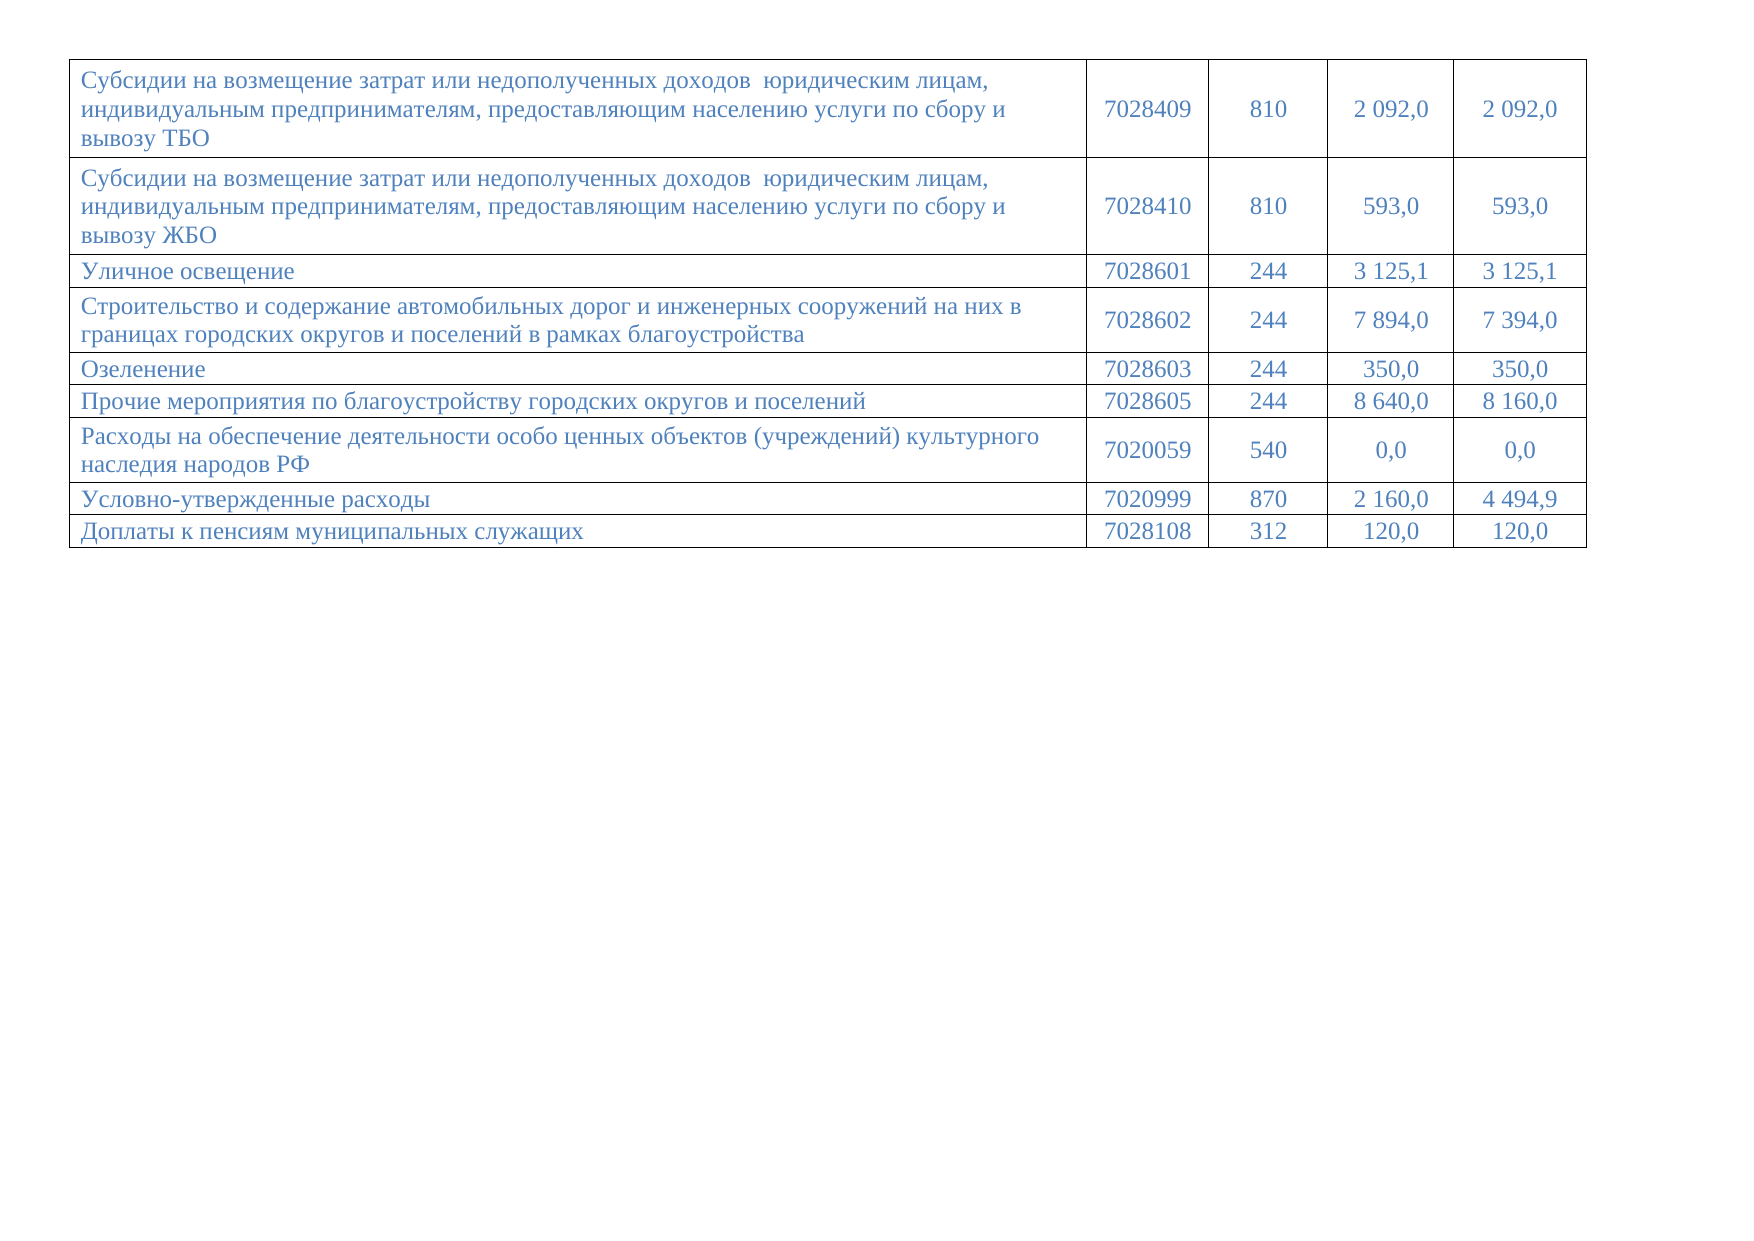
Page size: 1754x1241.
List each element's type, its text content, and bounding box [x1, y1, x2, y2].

table_cell Условно-утвержденные расходы [70, 483, 1086, 514]
table_cell 4 494,9 [1454, 483, 1586, 514]
table_cell 8 640,0 [1328, 385, 1453, 417]
table_cell 3 125,1 [1328, 255, 1453, 287]
table_cell 7028603 [1087, 353, 1208, 384]
table_cell 0,0 [1328, 418, 1453, 482]
table_cell 540 [1209, 418, 1327, 482]
table_cell 7 394,0 [1454, 288, 1586, 352]
table_cell 350,0 [1454, 353, 1586, 384]
table_cell 7028409 [1087, 60, 1208, 157]
table_cell Строительство и содержание автомобильных дорог и инженерных сооружений на них в границах городских округов и поселений в рамках благоустройства [70, 288, 1086, 352]
table_cell 350,0 [1328, 353, 1453, 384]
table_cell 593,0 [1454, 158, 1586, 254]
table_cell Доплаты к пенсиям муниципальных служащих [70, 515, 1086, 547]
table_cell 7028605 [1087, 385, 1208, 417]
table_cell 244 [1209, 385, 1327, 417]
table_cell 2 160,0 [1328, 483, 1453, 514]
table_cell 312 [1209, 515, 1327, 547]
table_cell 7028410 [1087, 158, 1208, 254]
table_cell 593,0 [1328, 158, 1453, 254]
table_cell 8 160,0 [1454, 385, 1586, 417]
table_cell 810 [1209, 60, 1327, 157]
table_cell 7020059 [1087, 418, 1208, 482]
table_cell 244 [1209, 353, 1327, 384]
table_cell 120,0 [1328, 515, 1453, 547]
table_cell 7028602 [1087, 288, 1208, 352]
table_cell 870 [1209, 483, 1327, 514]
table_cell 244 [1209, 255, 1327, 287]
table_cell 810 [1209, 158, 1327, 254]
table_cell Субсидии на возмещение затрат или недополученных доходов юридическим лицам, индивидуальным предпринимателям, предоставляющим населению услуги по сбору и вывозу ТБО [70, 60, 1086, 157]
table_cell Озеленение [70, 353, 1086, 384]
table_cell Уличное освещение [70, 255, 1086, 287]
table_cell 2 092,0 [1454, 60, 1586, 157]
table_cell 2 092,0 [1328, 60, 1453, 157]
table_cell 7028601 [1087, 255, 1208, 287]
table_cell Расходы на обеспечение деятельности особо ценных объектов (учреждений) культурного наследия народов РФ [70, 418, 1086, 482]
table_cell 7020999 [1087, 483, 1208, 514]
table_cell 7028108 [1087, 515, 1208, 547]
table_cell 3 125,1 [1454, 255, 1586, 287]
table_cell 7 894,0 [1328, 288, 1453, 352]
table_cell 0,0 [1454, 418, 1586, 482]
table_cell Субсидии на возмещение затрат или недополученных доходов юридическим лицам, индивидуальным предпринимателям, предоставляющим населению услуги по сбору и вывозу ЖБО [70, 158, 1086, 254]
table_cell Прочие мероприятия по благоустройству городских округов и поселений [70, 385, 1086, 417]
table_cell 244 [1209, 288, 1327, 352]
table_cell 120,0 [1454, 515, 1586, 547]
